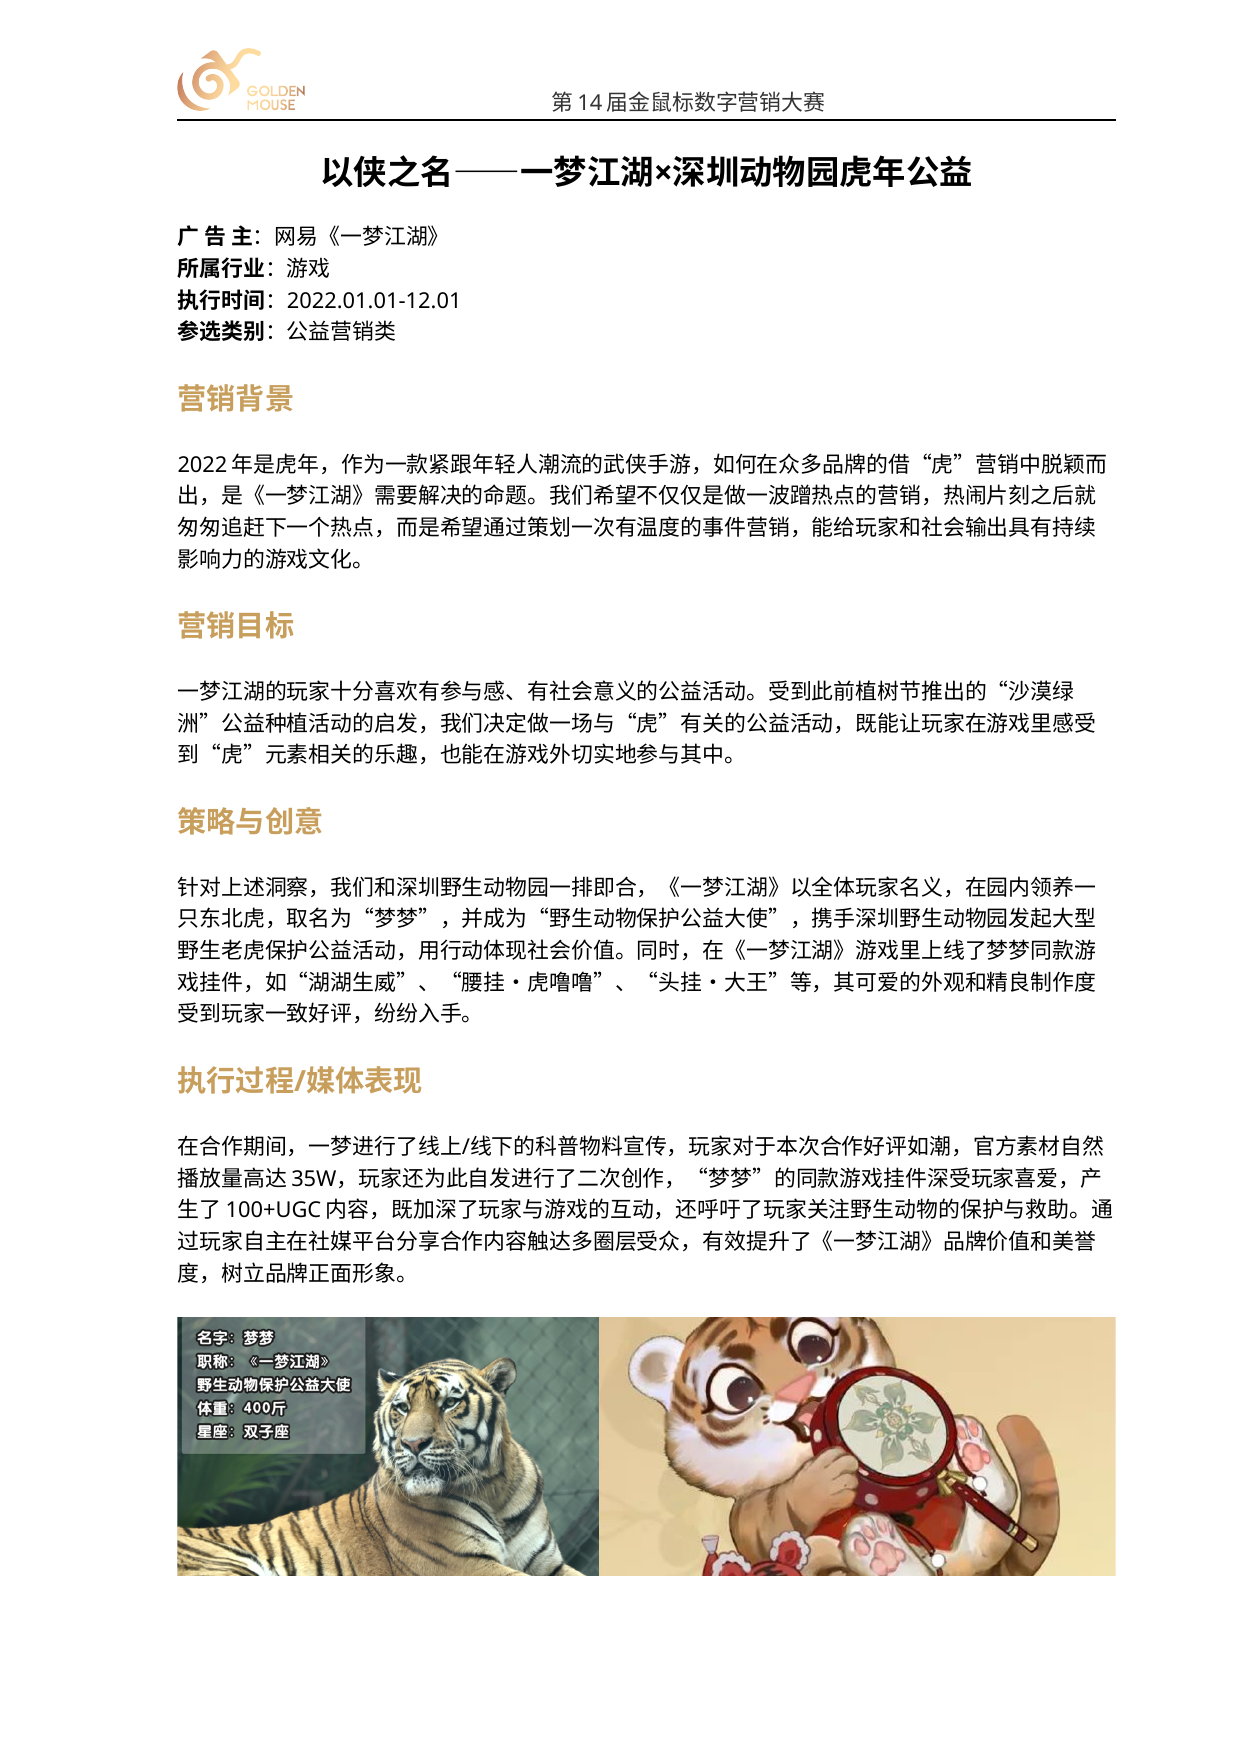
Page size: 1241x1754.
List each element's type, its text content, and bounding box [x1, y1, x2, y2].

picture [177, 1316, 1116, 1577]
text 针对上述洞察，我们和深圳野生动物园一排即合，《一梦江湖》以全体玩家名义，在园内领养一只东北虎，取名为“梦梦”，并成为“野生动物保护公益大使”，携手深圳野生动物园发起大型野生老虎保护公益活动，用行动体现社会价值。同时，在《一梦江湖》游戏里上线了梦梦同款游戏挂件，如“湖湖生威”、“腰挂•虎噜噜”、“头挂•大王”等，其可爱的外观和精良制作度受到玩家一致好评，纷纷入手。 [177, 870, 1116, 1028]
text 广 告 主：网易《一梦江湖》 [177, 219, 1116, 251]
text 营销背景 [177, 375, 1116, 417]
text 参选类别：公益营销类 [177, 314, 1116, 346]
text 执行时间：2022.01.01-12.01 [177, 283, 1116, 314]
text 执行过程/媒体表现 [177, 1057, 1116, 1099]
text 营销目标 [177, 603, 1116, 645]
text 2022年是虎年，作为一款紧跟年轻人潮流的武侠手游，如何在众多品牌的借“虎”营销中脱颖而出，是《一梦江湖》需要解决的命题。我们希望不仅仅是做一波蹭热点的营销，热闹片刻之后就匆匆追赶下一个热点，而是希望通过策划一次有温度的事件营销，能给玩家和社会输出具有持续影响力的游戏文化。 [177, 447, 1116, 573]
text 所属行业：游戏 [177, 251, 1116, 283]
text 以侠之名——一梦江湖×深圳动物园虎年公益 [177, 146, 1116, 194]
text 在合作期间，一梦进行了线上/线下的科普物料宣传，玩家对于本次合作好评如潮，官方素材自然播放量高达35W，玩家还为此自发进行了二次创作，“梦梦”的同款游戏挂件深受玩家喜爱，产生了100+UGC内容，既加深了玩家与游戏的互动，还呼吁了玩家关注野生动物的保护与救助。通过玩家自主在社媒平台分享合作内容触达多圈层受众，有效提升了《一梦江湖》品牌价值和美誉度，树立品牌正面形象。 [177, 1129, 1116, 1287]
text 策略与创意 [177, 798, 1116, 841]
text 一梦江湖的玩家十分喜欢有参与感、有社会意义的公益活动。受到此前植树节推出的“沙漠绿洲”公益种植活动的启发，我们决定做一场与“虎”有关的公益活动，既能让玩家在游戏里感受到“虎”元素相关的乐趣，也能在游戏外切实地参与其中。 [177, 674, 1116, 769]
picture [177, 48, 305, 111]
